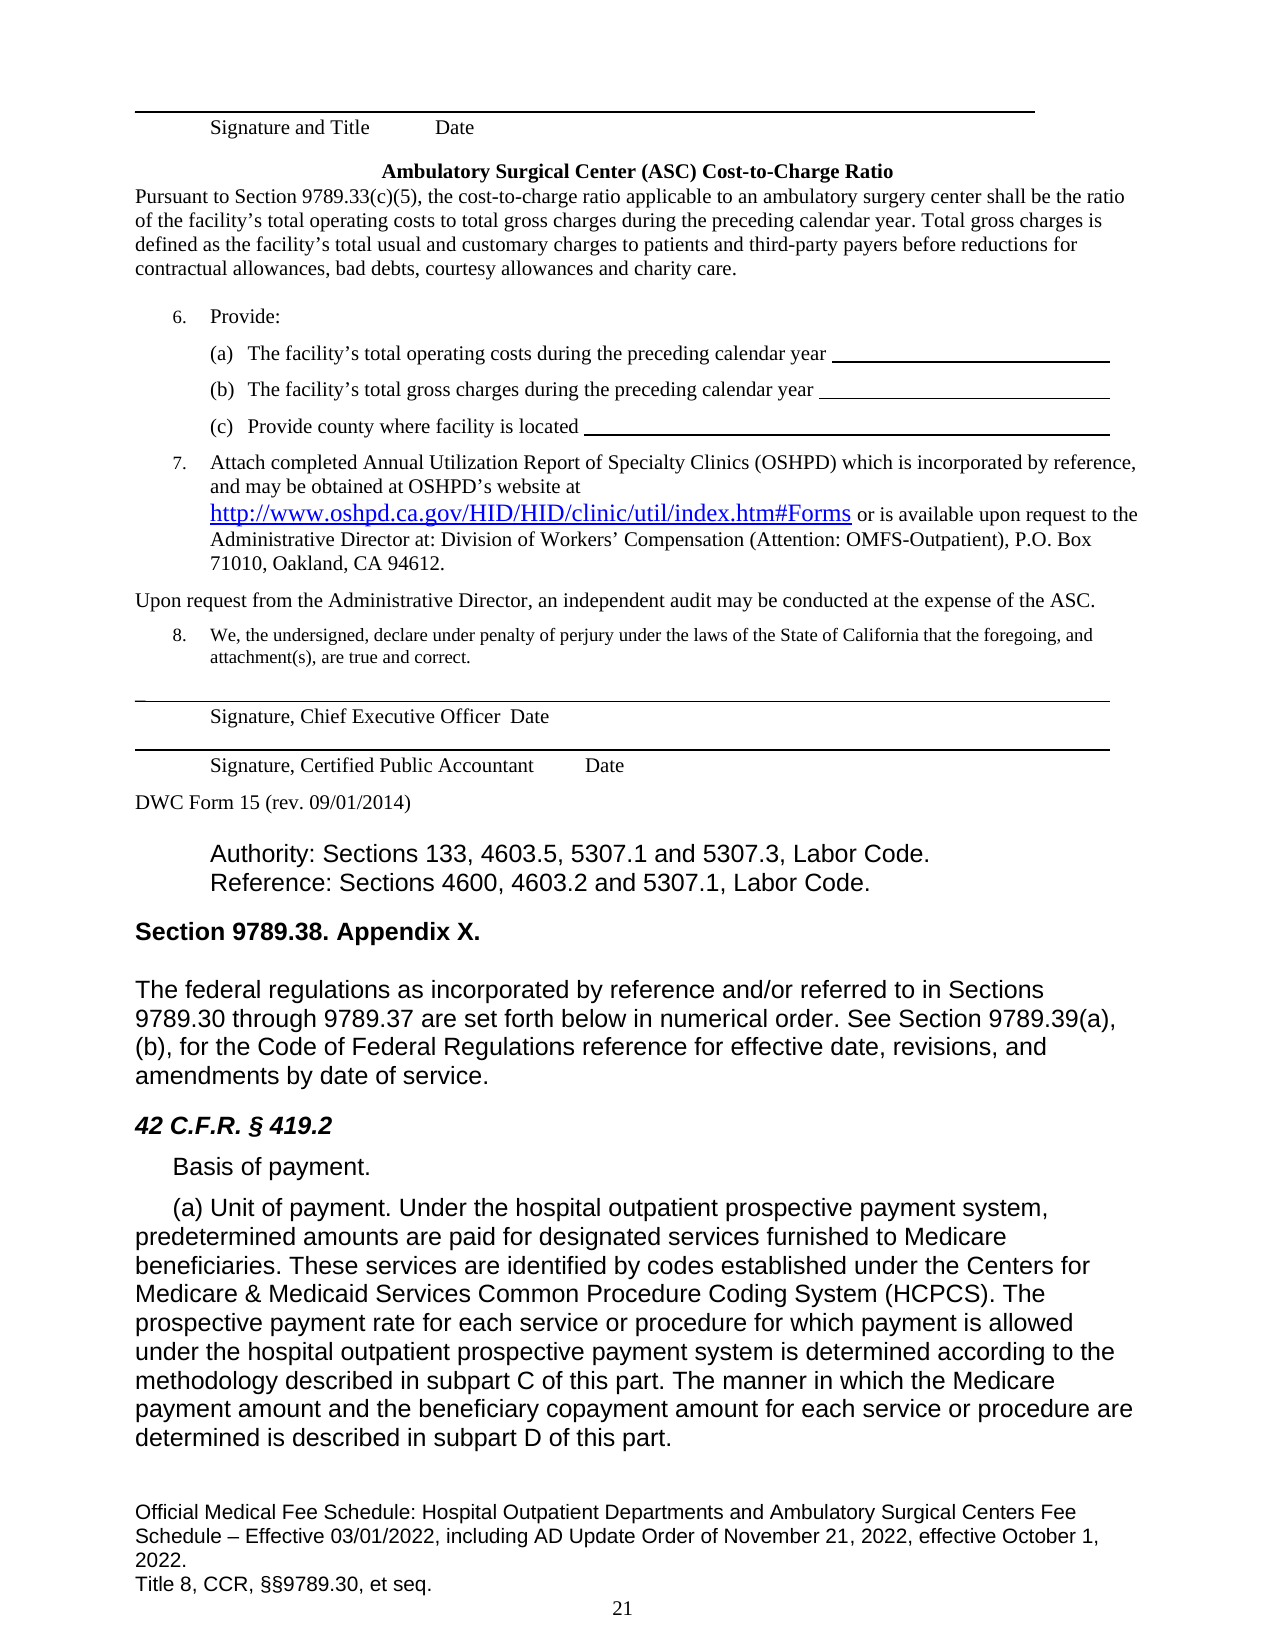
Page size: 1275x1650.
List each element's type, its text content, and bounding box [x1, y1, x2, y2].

list The facility’s total gross charges during the preceding calendar year [210, 377, 1140, 401]
subtitle Section 9789.38. Appendix X. [135, 917, 1140, 946]
text Signature, Certified Public Accountant Date [135, 753, 1140, 777]
list Attach completed Annual Utilization Report of Specialty Clinics (OSHPD) which is incorporated by reference, and may be obtained at OSHPD’s website at http://www.oshpd.ca.gov/HID/HID/clinic/util/index.htm#Forms or is available upon request to the Administrative Director at: Division of Workers’ Compensation (Attention: OMFS-Outpatient), P.O. Box 71010, Oakland, CA 94612. [172, 450, 1140, 575]
text DWC Form 15 (rev. 09/01/2014) [135, 790, 1140, 814]
list Provide: [172, 304, 1140, 328]
subtitle 42 C.F.R. § 419.2 [135, 1111, 1140, 1139]
list Unit of payment. Under the hospital outpatient prospective payment system, predetermined amounts are paid for designated services furnished to Medicare beneficiaries. These services are identified by codes established under the Centers for Medicare & Medicaid Services Common Procedure Coding System (HCPCS). The prospective payment rate for each service or procedure for which payment is allowed under the hospital outpatient prospective payment system is determined according to the methodology described in subpart C of this part. The manner in which the Medicare payment amount and the beneficiary copayment amount for each service or procedure are determined is described in subpart D of this part. [135, 1193, 1140, 1452]
text Reference: Sections 4600, 4603.2 and 5307.1, Labor Code. [135, 868, 1140, 896]
text Pursuant to Section 9789.33(c)(5), the cost-to-charge ratio applicable to an ambulatory surgery center shall be the ratio of the facility’s total operating costs to total gross charges during the preceding calendar year. Total gross charges is defined as the facility’s total usual and customary charges to patients and third-party payers before reductions for contractual allowances, bad debts, courtesy allowances and charity care. [135, 183, 1140, 280]
text Upon request from the Administrative Director, an independent audit may be conducted at the expense of the ASC. [135, 588, 1140, 612]
subtitle Ambulatory Surgical Center (ASC) Cost-to-Charge Ratio [135, 159, 1140, 183]
text Basis of payment. [135, 1152, 1140, 1181]
text Signature, Chief Executive Officer Date [135, 704, 1140, 728]
text The federal regulations as incorporated by reference and/or referred to in Sections 9789.30 through 9789.37 are set forth below in numerical order. See Section 9789.39(a), (b), for the Code of Federal Regulations reference for effective date, revisions, and amendments by date of service. [135, 975, 1140, 1090]
text _ [135, 680, 1140, 704]
text Signature and Title Date [135, 114, 1140, 139]
list We, the undersigned, declare under penalty of perjury under the laws of the State of California that the foregoing, and attachment(s), are true and correct. [172, 624, 1140, 667]
text _ [135, 91, 1140, 114]
text Authority: Sections 133, 4603.5, 5307.1 and 5307.3, Labor Code. [135, 839, 1140, 868]
list The facility’s total operating costs during the preceding calendar year [210, 340, 1140, 364]
list Provide county where facility is located [210, 413, 1140, 438]
